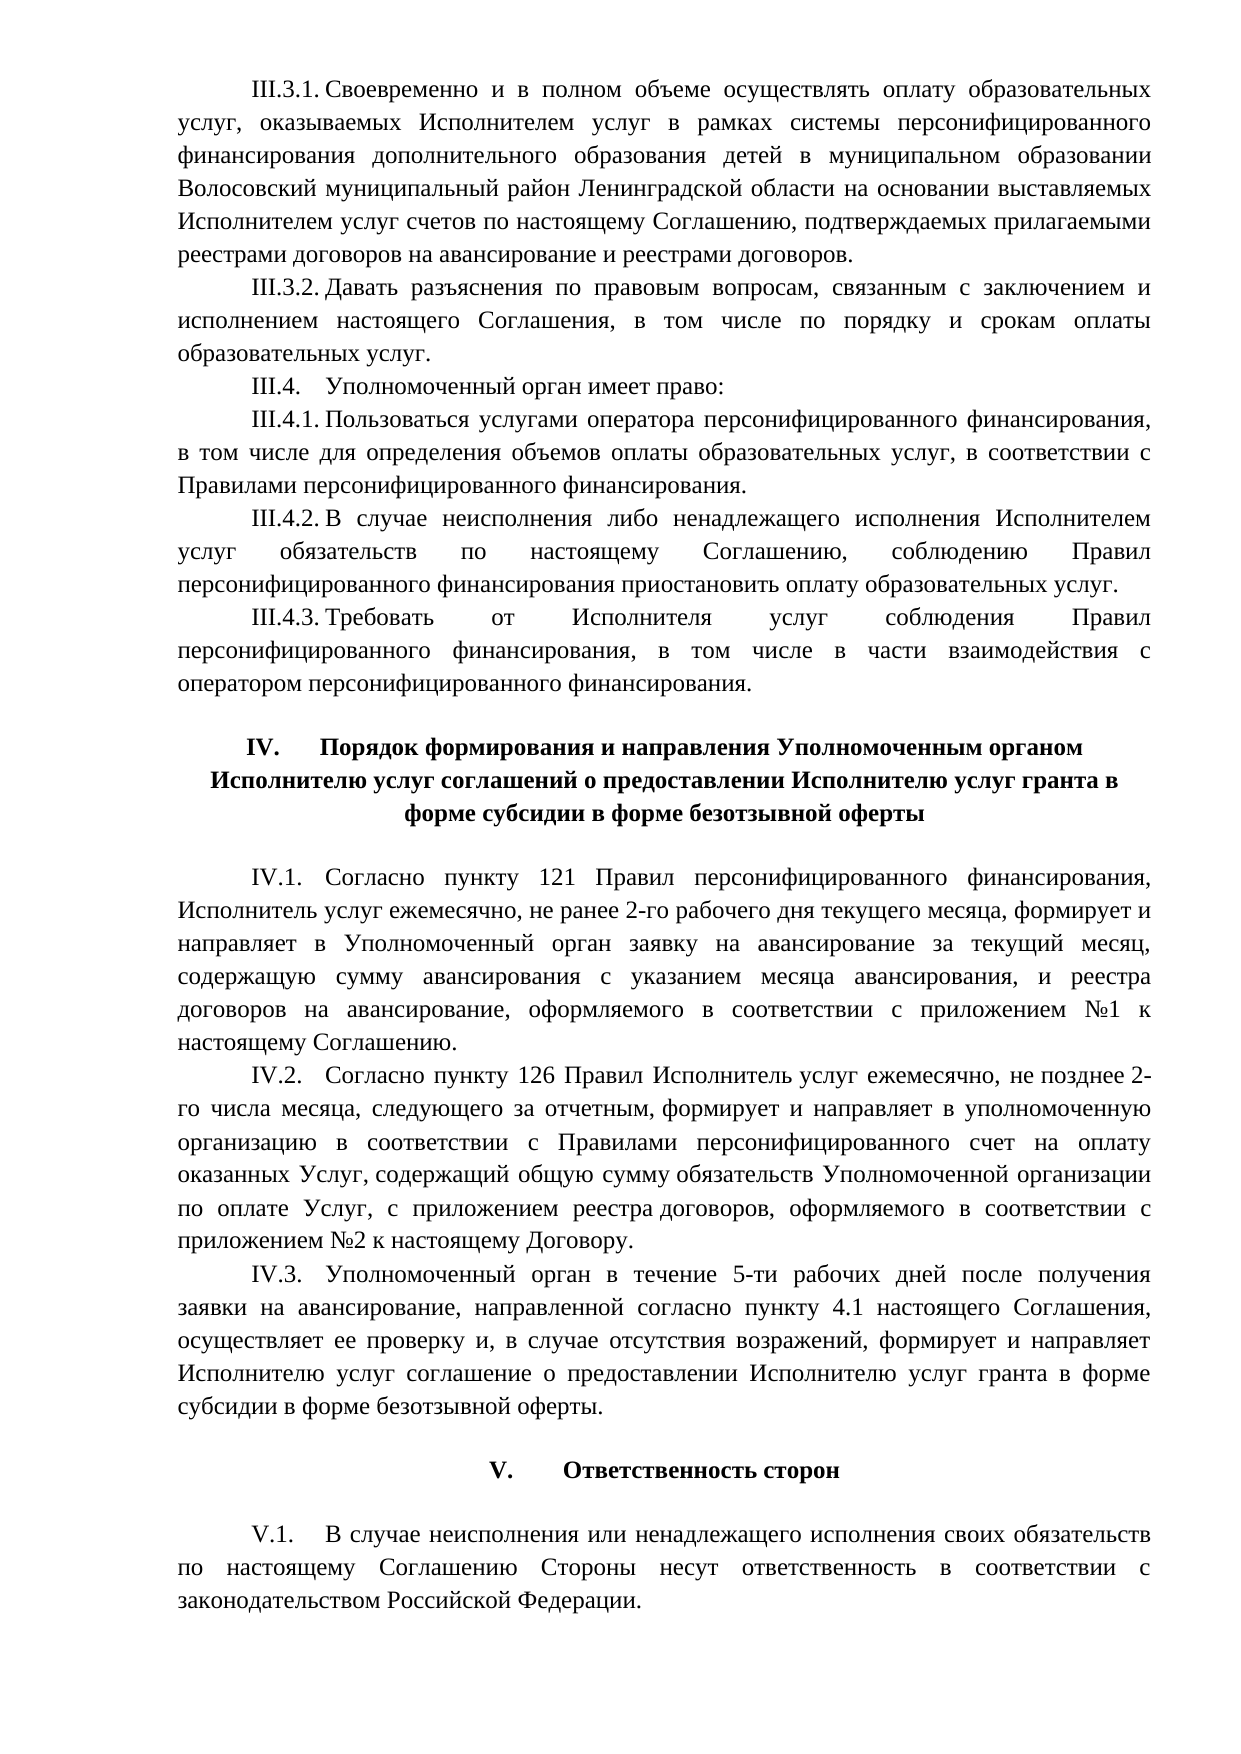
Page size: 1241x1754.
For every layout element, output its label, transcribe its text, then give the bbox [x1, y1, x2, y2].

list Согласно пункту 126 Правил Исполнитель услуг ежемесячно, не позднее 2-го числа месяца, следующего за отчетным, формирует и направляет в уполномоченную организацию в соответствии с Правилами персонифицированного счет на оплату оказанных Услуг, содержащий общую сумму обязательств Уполномоченной организации по оплате Услуг, с приложением реестра договоров, оформляемого в соответствии с приложением №2 к настоящему Договору. [177, 1061, 1152, 1094]
list Порядок формирования и направления Уполномоченным органом Исполнителю услуг соглашений о предоставлении Исполнителю услуг гранта в форме субсидии в форме безотзывной оферты [177, 732, 1152, 827]
list Требовать от Исполнителя услуг соблюдения Правил персонифицированного финансирования, в том числе в части взаимодействия с оператором персонифицированного финансирования. [177, 602, 1152, 697]
list Уполномоченный орган имеет право: [177, 371, 1152, 400]
list Ответственность сторон [177, 1455, 1152, 1483]
list В случае неисполнения или ненадлежащего исполнения своих обязательств по настоящему Соглашению Стороны несут ответственность в соответствии с законодательством Российской Федерации. [177, 1519, 1152, 1614]
list Своевременно и в полном объеме осуществлять оплату образовательных услуг, оказываемых Исполнителем услуг в рамках системы персонифицированного финансирования дополнительного образования детей в муниципальном образовании Волосовский муниципальный район Ленинградской области на основании выставляемых Исполнителем услуг счетов по настоящему Соглашению, подтверждаемых прилагаемыми реестрами договоров на авансирование и реестрами договоров. [177, 74, 1152, 268]
list Уполномоченный орган в течение 5-ти рабочих дней после получения заявки на авансирование, направленной согласно пункту 4.1 настоящего Соглашения, осуществляет ее проверку и, в случае отсутствия возражений, формирует и направляет Исполнителю услуг соглашение о предоставлении Исполнителю услуг гранта в форме субсидии в форме безотзывной оферты. [177, 1259, 1152, 1419]
list Давать разъяснения по правовым вопросам, связанным с заключением и исполнением настоящего Соглашения, в том числе по порядку и срокам оплаты образовательных услуг. [177, 272, 1152, 367]
list Пользоваться услугами оператора персонифицированного финансирования, в том числе для определения объемов оплаты образовательных услуг, в соответствии с Правилами персонифицированного финансирования. [177, 404, 1152, 499]
list Согласно пункту 126 Правил Исполнитель услуг ежемесячно, не позднее 2-го числа месяца, следующего за отчетным, формирует и направляет в уполномоченную организацию в соответствии с Правилами персонифицированного счет на оплату оказанных Услуг, содержащий общую сумму обязательств Уполномоченной организации по оплате Услуг, с приложением реестра договоров, оформляемого в соответствии с приложением №2 к настоящему Договору. [177, 1188, 1152, 1254]
list В случае неисполнения либо ненадлежащего исполнения Исполнителем услуг обязательств по настоящему Соглашению, соблюдению Правил персонифицированного финансирования приостановить оплату образовательных услуг. [177, 503, 1152, 598]
list Согласно пункту 121 Правил персонифицированного финансирования, Исполнитель услуг ежемесячно, не ранее 2-го рабочего дня текущего месяца, формирует и направляет в Уполномоченный орган заявку на авансирование за текущий месяц, содержащую сумму авансирования с указанием месяца авансирования, и реестра договоров на авансирование, оформляемого в соответствии с приложением №1 к настоящему Соглашению. [177, 862, 1152, 1056]
